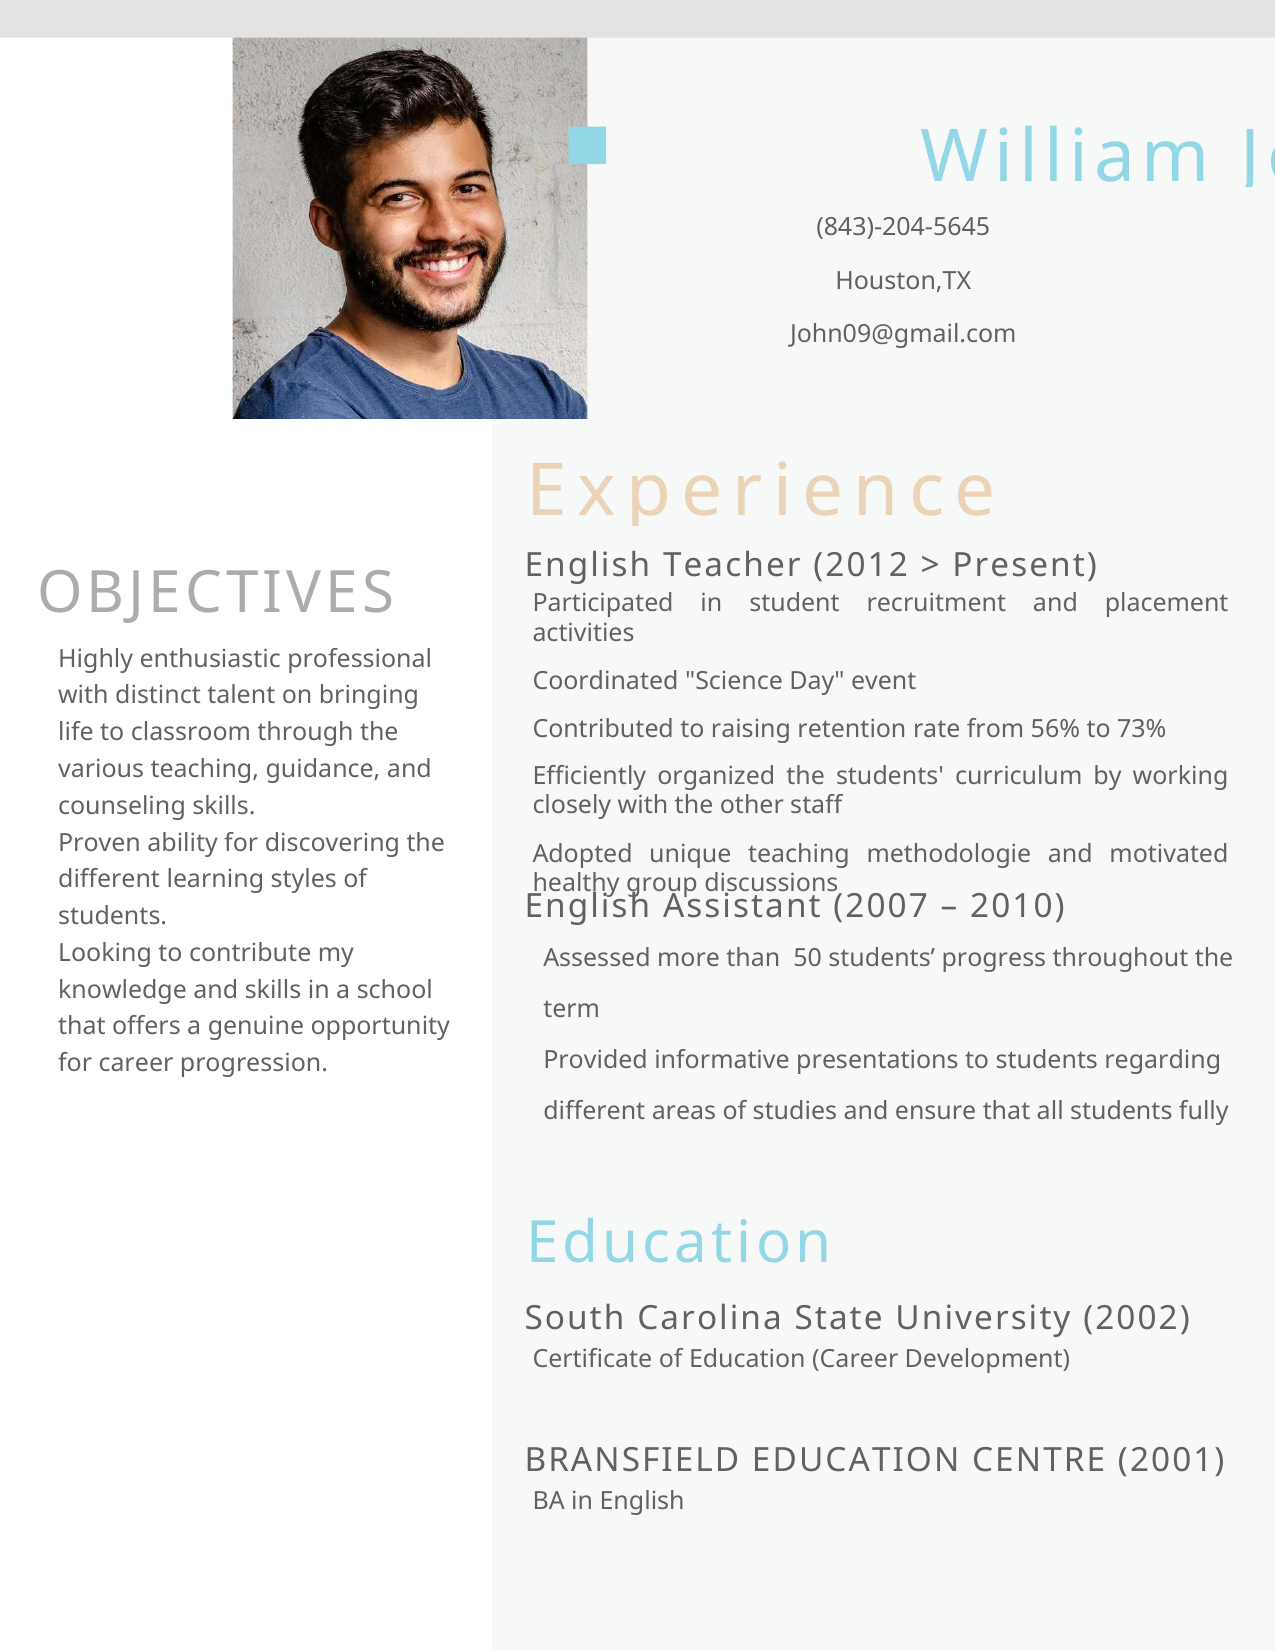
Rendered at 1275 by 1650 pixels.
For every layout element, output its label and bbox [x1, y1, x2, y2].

picture [232, 38, 588, 419]
